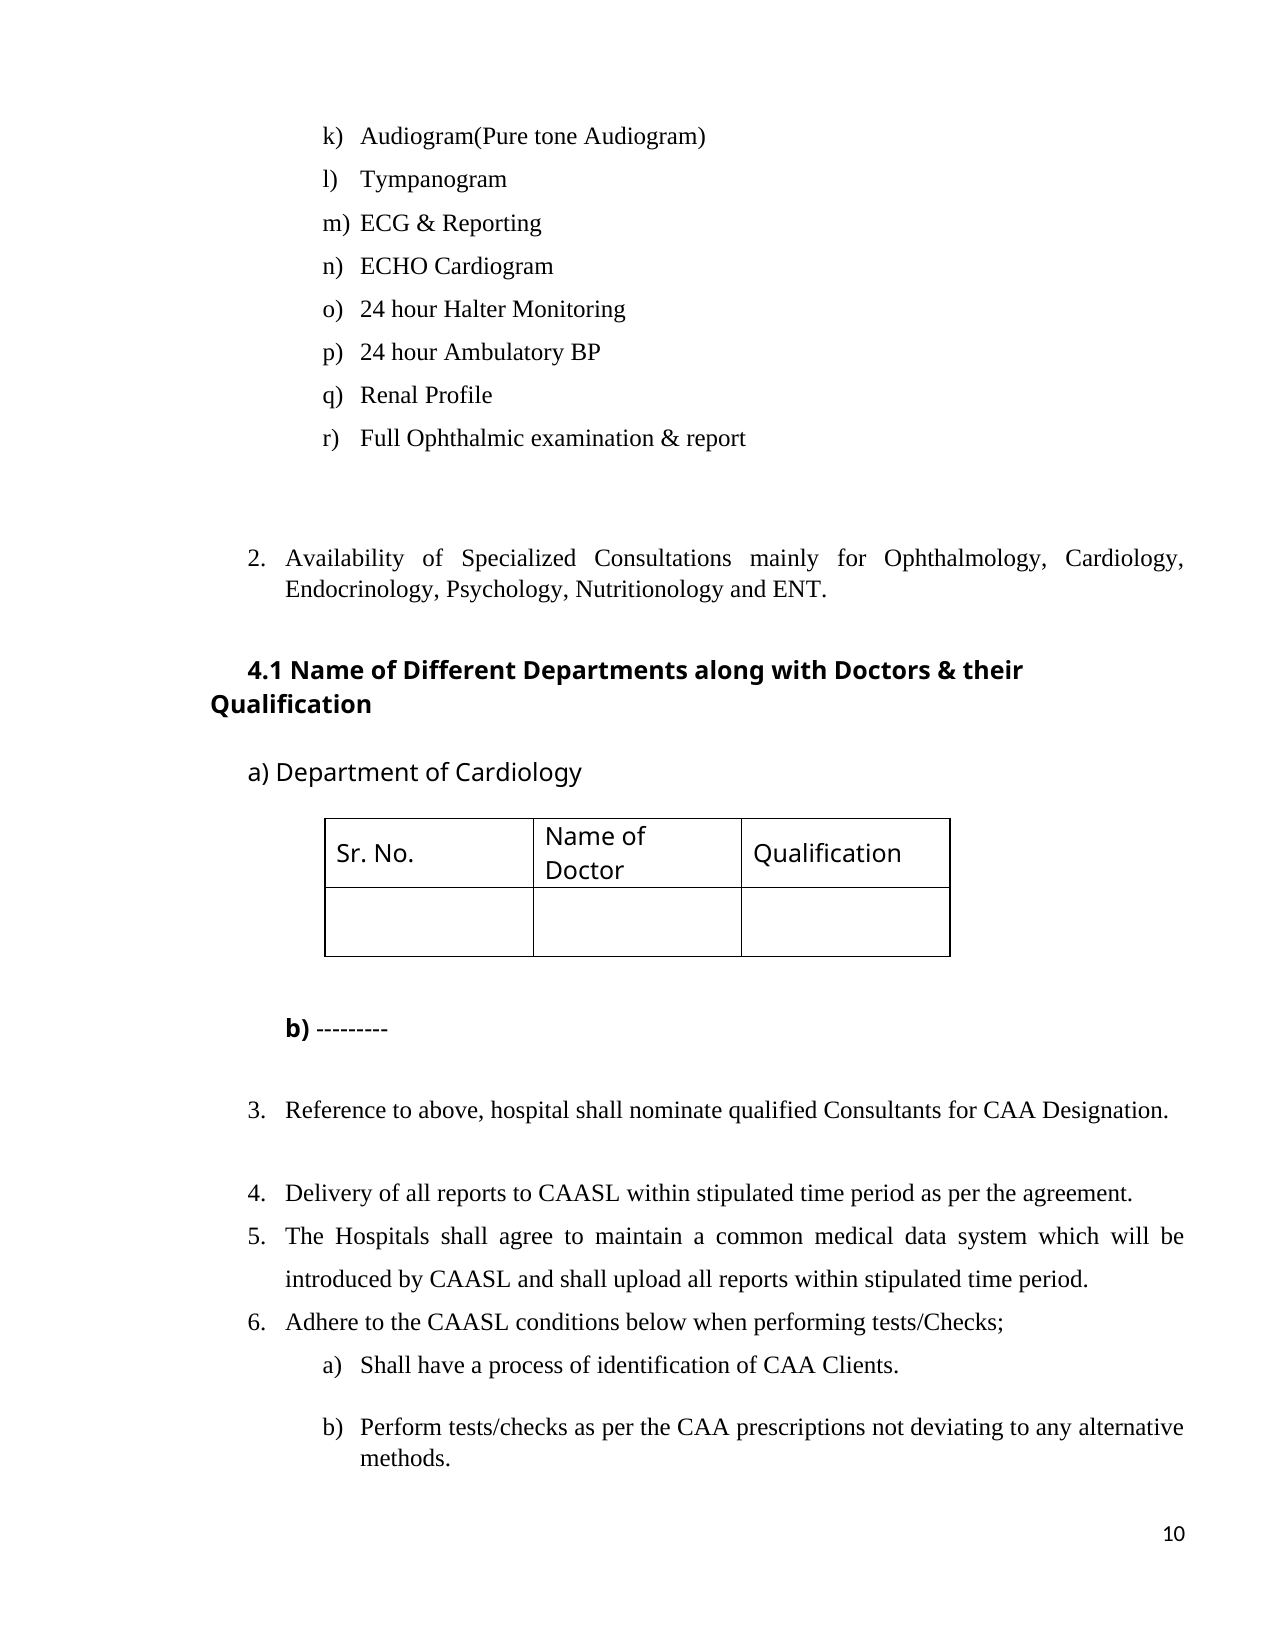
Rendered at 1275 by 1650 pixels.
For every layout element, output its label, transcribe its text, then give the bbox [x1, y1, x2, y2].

list Tympanogram [322, 164, 1185, 193]
table_header Name of Doctor [534, 819, 741, 887]
table_header Sr. No. [326, 819, 533, 887]
list Perform tests/checks as per the CAA prescriptions not deviating to any alternative methods. [322, 1412, 1185, 1472]
table_cell [742, 888, 949, 956]
list 24 hour Halter Monitoring [322, 294, 1185, 323]
table_header Qualification [742, 819, 949, 887]
table_cell [534, 888, 741, 956]
list The Hospitals shall agree to maintain a common medical data system which will be introduced by CAASL and shall upload all reports within stipulated time period. [247, 1221, 1185, 1293]
list ECHO Cardiogram [322, 251, 1185, 279]
list Reference to above, hospital shall nominate qualified Consultants for CAA Designation. [247, 1095, 1185, 1124]
list ECG & Reporting [322, 208, 1185, 236]
list Audiogram(Pure tone Audiogram) [322, 121, 1185, 150]
table_cell [326, 888, 533, 956]
list Availability of Specialized Consultations mainly for Ophthalmology, Cardiology, Endocrinology, Psychology, Nutritionology and ENT. [247, 543, 1185, 603]
list Renal Profile [322, 380, 1185, 409]
text a) Department of Cardiology [247, 721, 1185, 789]
list Delivery of all reports to CAASL within stipulated time period as per the agreement. [247, 1178, 1185, 1206]
list Shall have a process of identification of CAA Clients. [322, 1350, 1185, 1379]
list Adhere to the CAASL conditions below when performing tests/Checks; [247, 1307, 1185, 1336]
text b) --------- [285, 1011, 1185, 1044]
text 4.1 Name of Different Departments along with Doctors & their Qualification [210, 653, 1185, 721]
list 24 hour Ambulatory BP [322, 337, 1185, 366]
list Full Ophthalmic examination & report [322, 423, 1185, 452]
